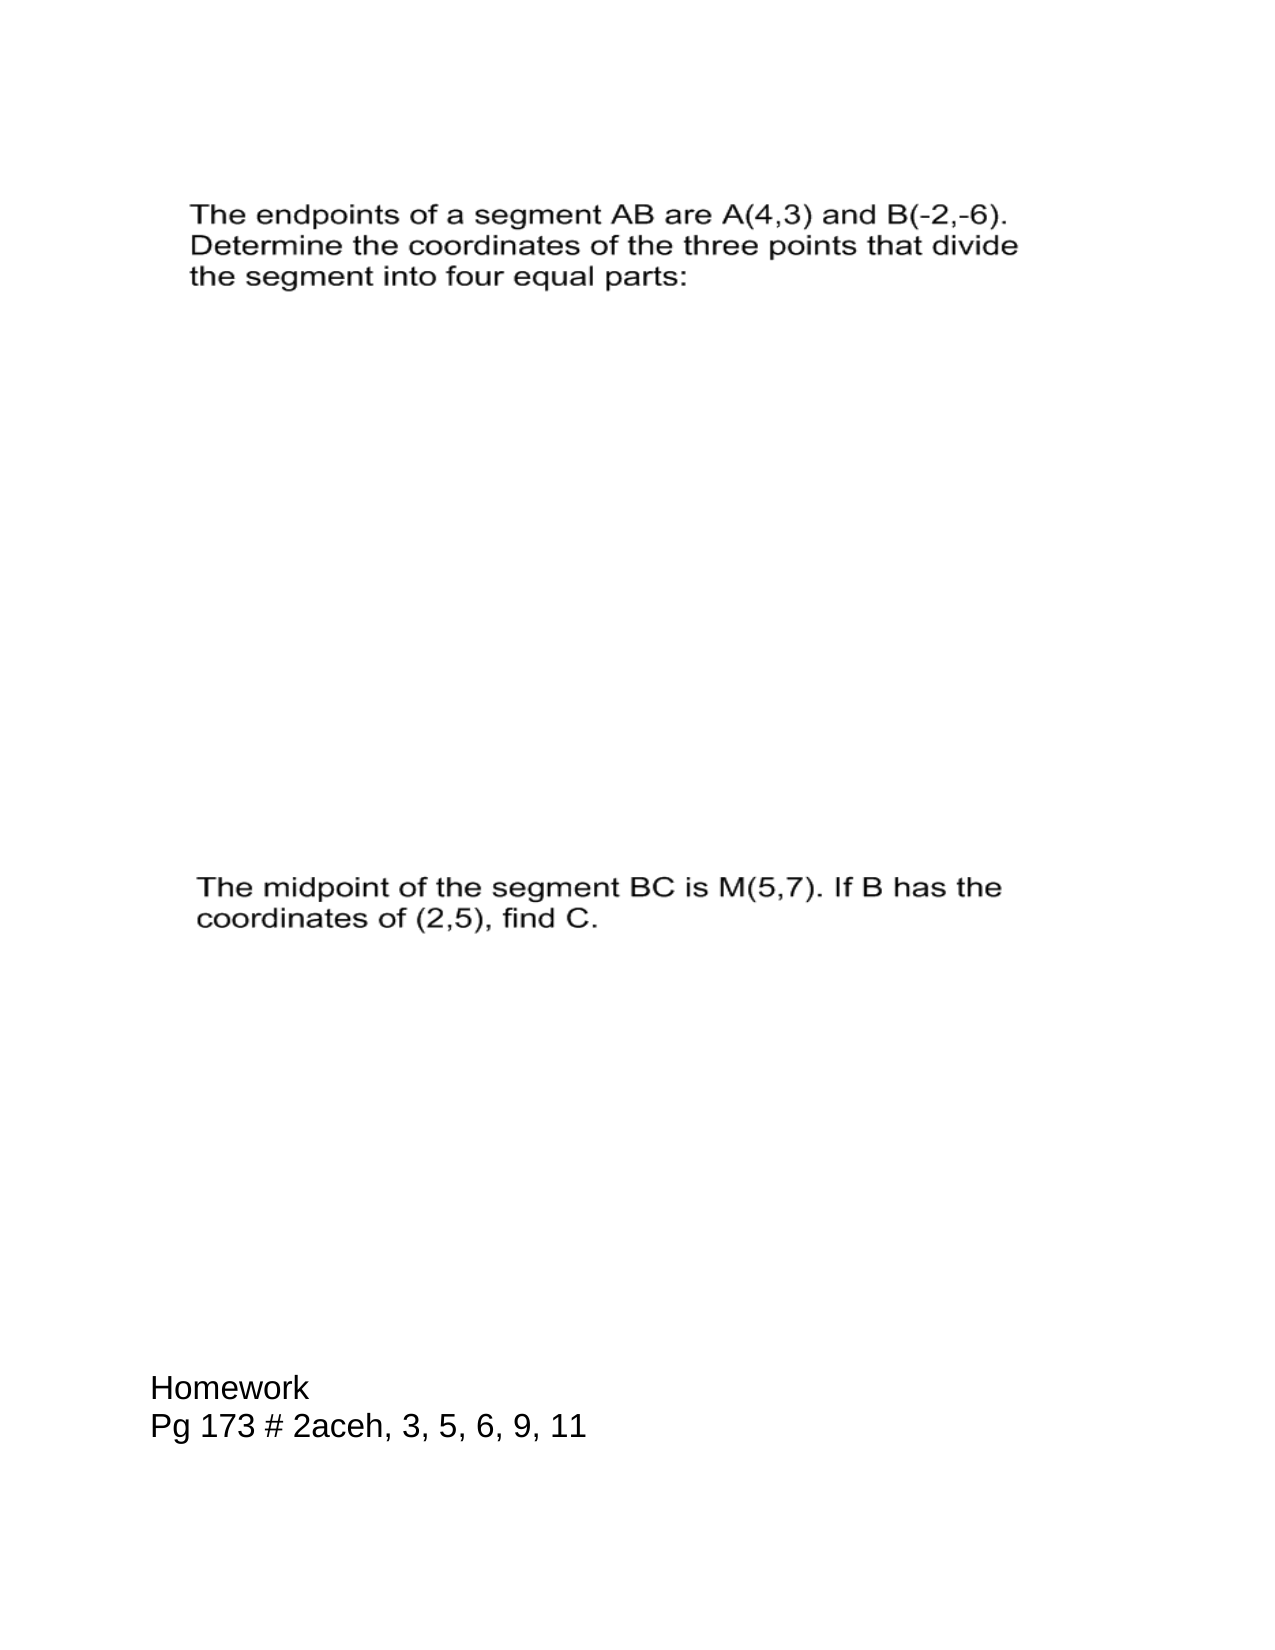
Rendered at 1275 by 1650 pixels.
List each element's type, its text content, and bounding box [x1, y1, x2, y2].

text Pg 173 # 2aceh, 3, 5, 6, 9, 11 [150, 1406, 1125, 1445]
picture [150, 150, 1125, 971]
text Homework [150, 1368, 1125, 1406]
